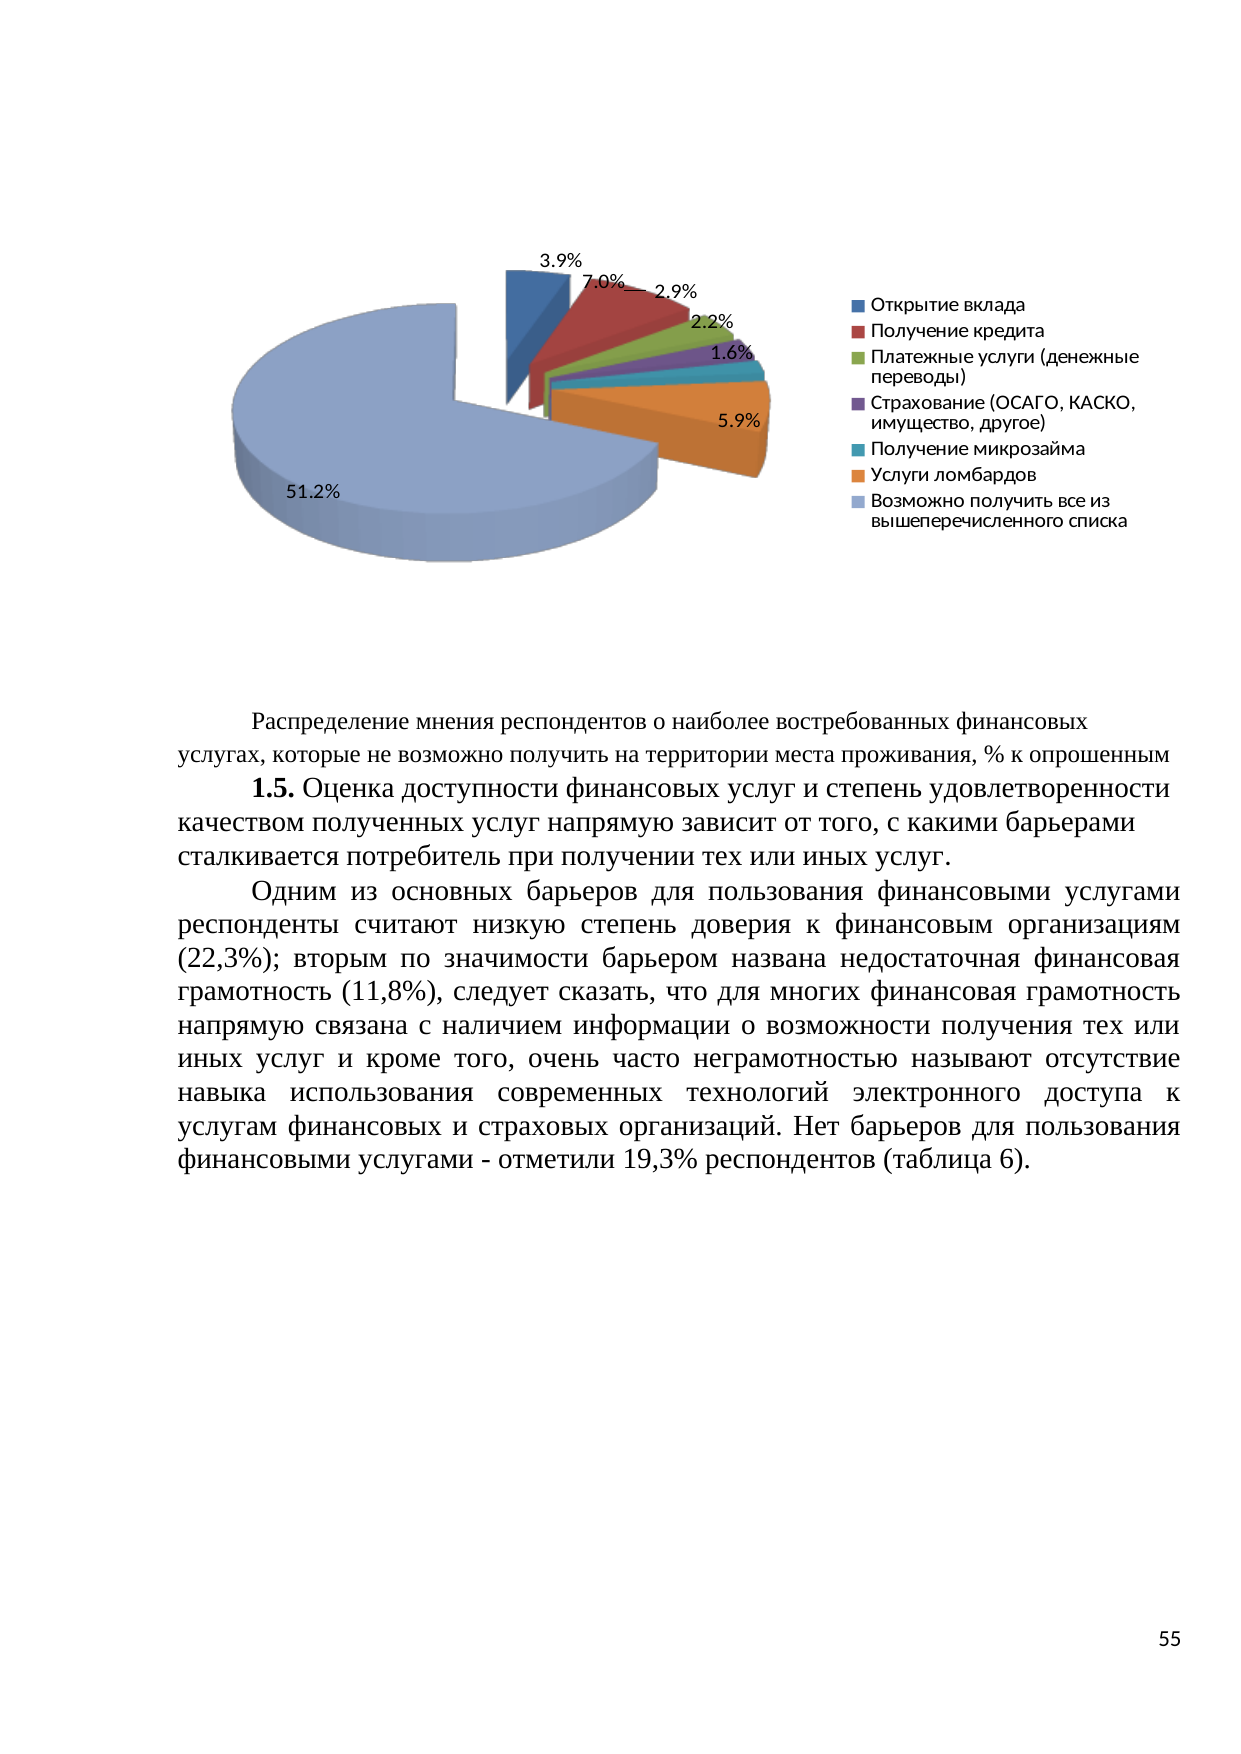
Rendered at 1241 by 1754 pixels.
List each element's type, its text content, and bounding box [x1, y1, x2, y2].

text 1.5. Оценка доступности финансовых услуг и степень удовлетворенности качеством полученных услуг напрямую зависит от того, с какими барьерами сталкивается потребитель при получении тех или иных услуг. [177, 770, 1181, 873]
text Одним из основных барьеров для пользования финансовыми услугами респонденты считают низкую степень доверия к финансовым организациям (22,3%); вторым по значимости барьером названа недостаточная финансовая грамотность (11,8%), следует сказать, что для многих финансовая грамотность напрямую связана с наличием информации о возможности получения тех или иных услуг и кроме того, очень часто неграмотностью называют отсутствие навыка использования современных технологий электронного доступа к услугам финансовых и страховых организаций. Нет барьеров для пользования финансовыми услугами - отметили 19,3% респондентов (таблица 6). [177, 873, 1181, 1175]
text Распределение мнения респондентов о наиболее востребованных финансовых услугах, которые не возможно получить на территории места проживания, % к опрошенным [177, 706, 1181, 770]
